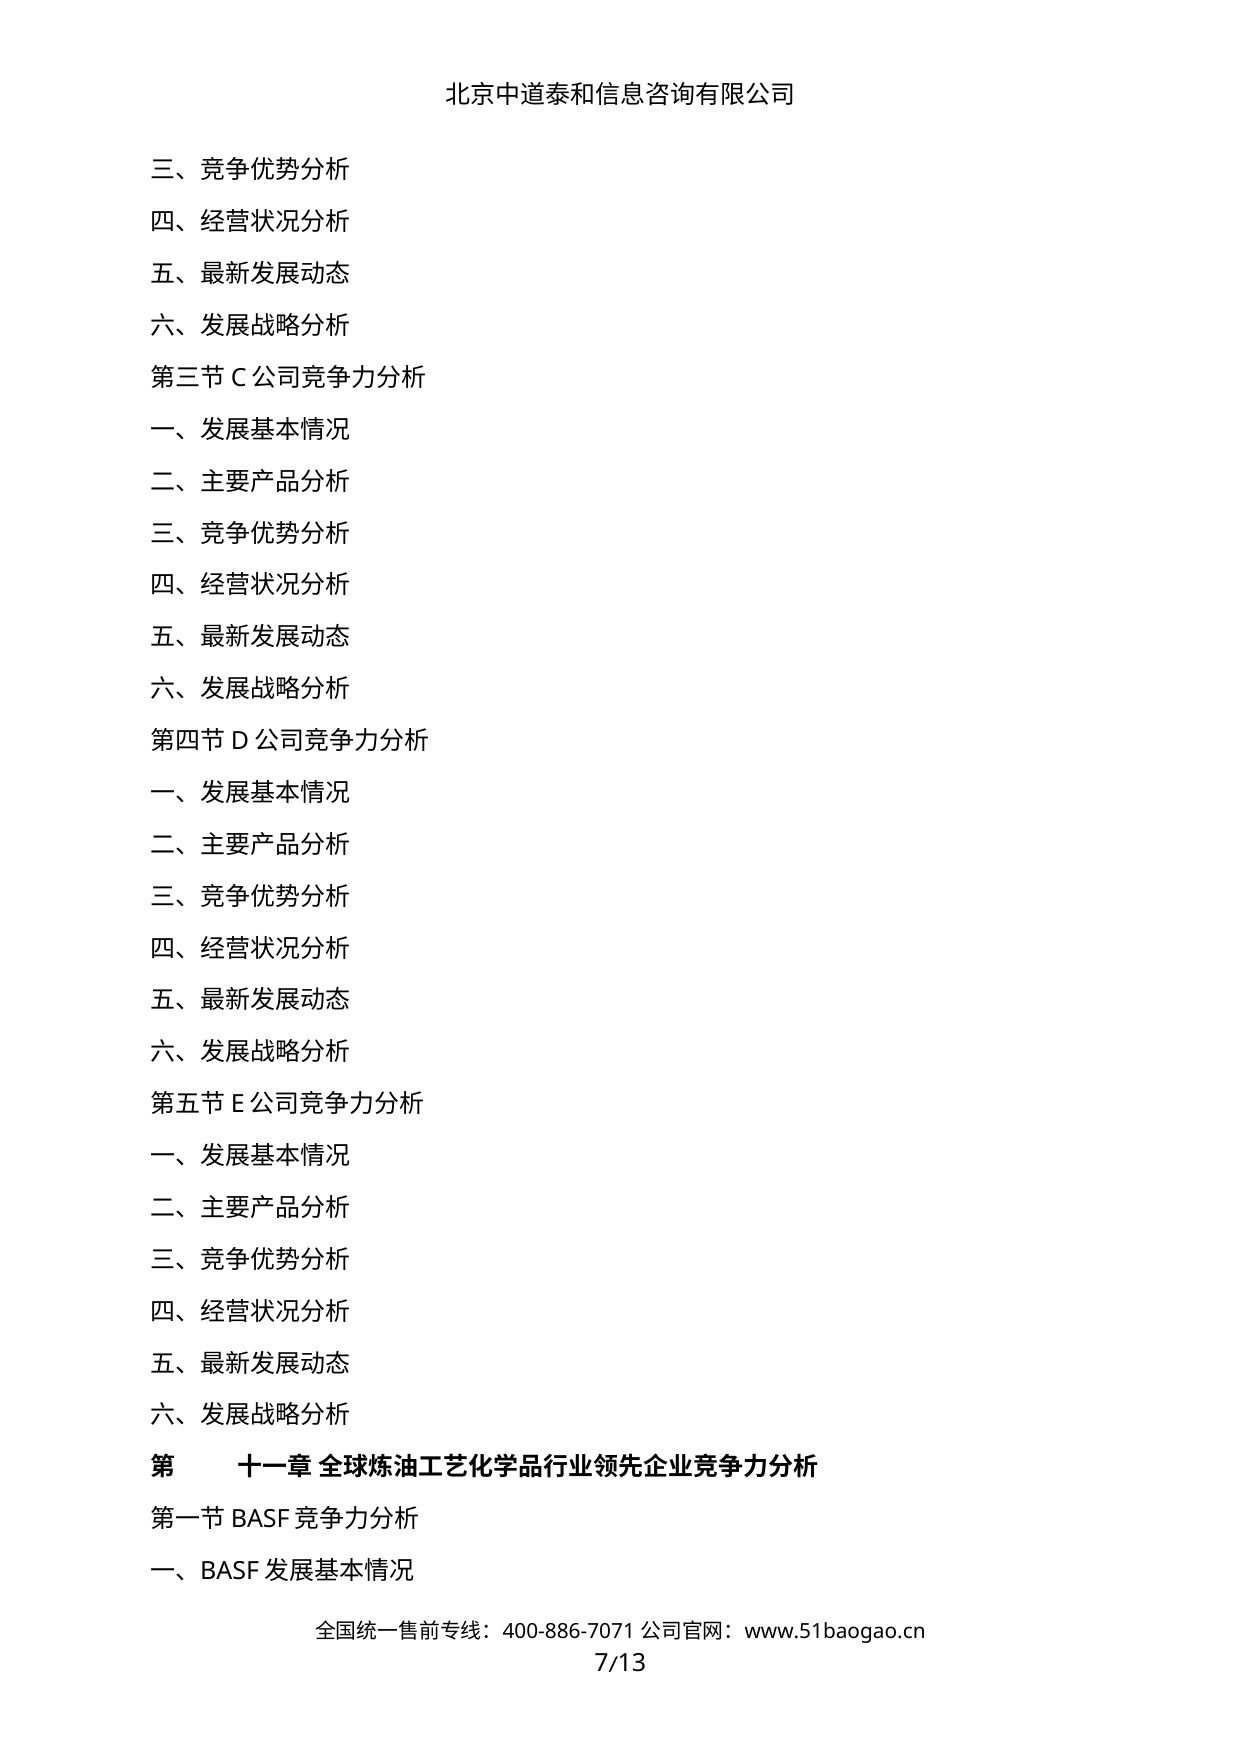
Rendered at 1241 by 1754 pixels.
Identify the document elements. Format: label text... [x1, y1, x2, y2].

text 三、竞争优势分析 [150, 1239, 1090, 1276]
text 二、主要产品分析 [150, 461, 1090, 497]
text 二、主要产品分析 [150, 824, 1090, 861]
text 六、发展战略分析 [150, 306, 1090, 342]
text 三、竞争优势分析 [150, 876, 1090, 912]
text 第四节 D公司竞争力分析 [150, 721, 1090, 757]
text 六、发展战略分析 [150, 669, 1090, 705]
text 四、经营状况分析 [150, 928, 1090, 964]
text 第三节 C公司竞争力分析 [150, 357, 1090, 394]
text 五、最新发展动态 [150, 1343, 1090, 1379]
text 六、发展战略分析 [150, 1032, 1090, 1068]
text 四、经营状况分析 [150, 565, 1090, 601]
text 第 十一章 全球炼油工艺化学品行业领先企业竞争力分析 [150, 1447, 1090, 1483]
text 一、发展基本情况 [150, 409, 1090, 446]
text 一、发展基本情况 [150, 772, 1090, 809]
text 五、最新发展动态 [150, 254, 1090, 290]
text 五、最新发展动态 [150, 617, 1090, 653]
text 二、主要产品分析 [150, 1187, 1090, 1224]
text 第五节 E公司竞争力分析 [150, 1084, 1090, 1120]
text 一、发展基本情况 [150, 1136, 1090, 1172]
text 三、竞争优势分析 [150, 513, 1090, 549]
text 六、发展战略分析 [150, 1395, 1090, 1431]
text 五、最新发展动态 [150, 980, 1090, 1016]
text 四、经营状况分析 [150, 1291, 1090, 1327]
text 三、竞争优势分析 [150, 150, 1090, 186]
text 一、BASF发展基本情况 [150, 1551, 1090, 1587]
text 四、经营状况分析 [150, 202, 1090, 238]
text 第一节 BASF竞争力分析 [150, 1499, 1090, 1535]
